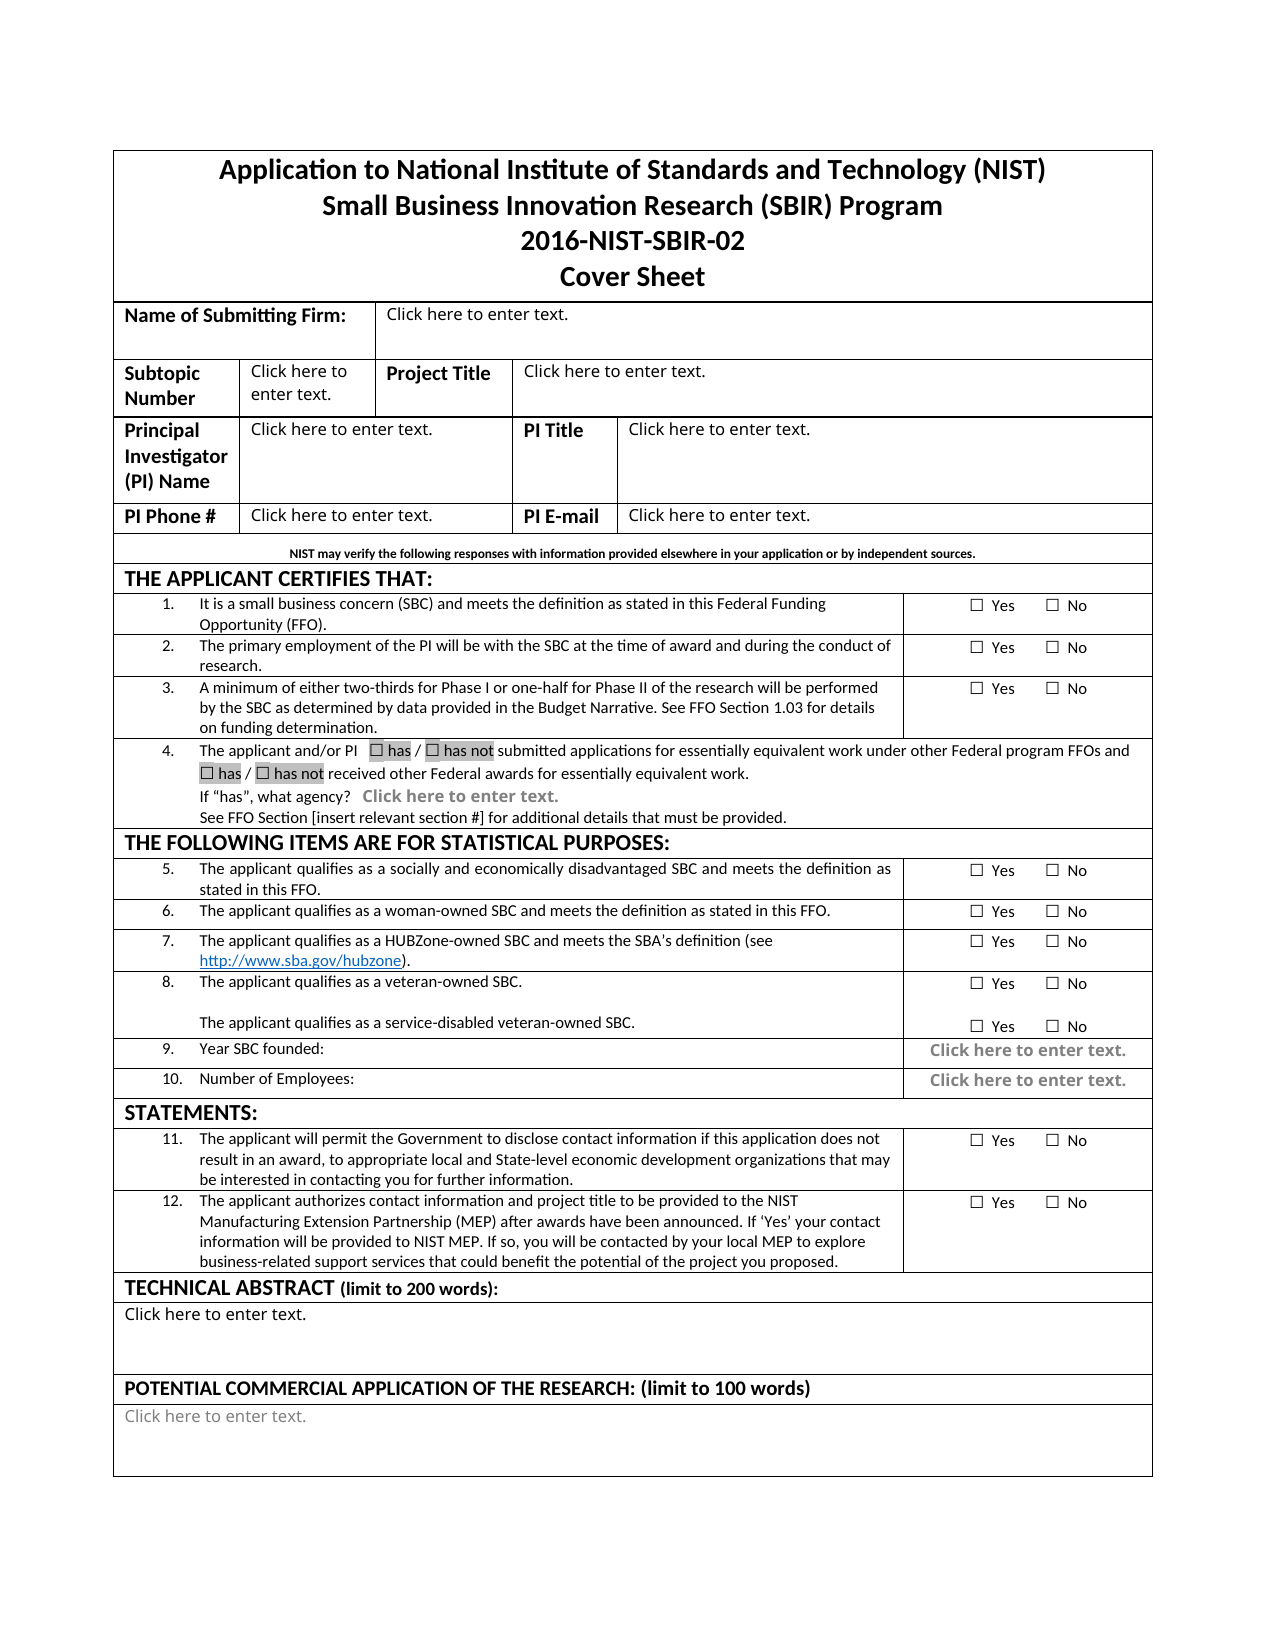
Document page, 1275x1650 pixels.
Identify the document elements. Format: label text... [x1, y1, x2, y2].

table_cell PI Title [513, 418, 617, 503]
table_cell Yes No [904, 677, 1152, 738]
table_header Application to National Institute of Standards and Technology (NIST) Small Business Innovation Research (SBIR) Program 2016-NIST-SBIR-02 Cover Sheet [114, 151, 1152, 301]
table_cell Number of Employees: [114, 1069, 903, 1097]
table_cell The applicant qualifies as a woman-owned SBC and meets the definition as stated in this FFO. [114, 900, 903, 929]
table_cell The applicant and/or PI has / has not submitted applications for essentially equivalent work under other Federal program FFOs and has / has not received other Federal awards for essentially equivalent work. If “has”, what agency? See FFO Section [insert relevant section #] for additional details that must be provided. [114, 739, 1152, 827]
table_cell The applicant qualifies as a socially and economically disadvantaged SBC and meets the definition as stated in this FFO. [114, 859, 903, 899]
table_cell Yes No [904, 859, 1152, 899]
table_cell Yes No [904, 594, 1152, 634]
table_cell Yes No [904, 1129, 1152, 1189]
table_cell NIST may verify the following responses with information provided elsewhere in your application or by independent sources. [114, 534, 1152, 563]
table_cell A minimum of either two-thirds for Phase I or one-half for Phase II of the research will be performed by the SBC as determined by data provided in the Budget Narrative. See FFO Section 1.03 for details on funding determination. [114, 677, 903, 738]
table_cell The primary employment of the PI will be with the SBC at the time of award and during the conduct of research. [114, 635, 903, 676]
table_cell POTENTIAL COMMERCIAL APPLICATION OF THE RESEARCH: (limit to 100 words) [114, 1375, 1152, 1404]
table_cell Principal Investigator (PI) Name [114, 418, 239, 503]
table_cell STATEMENTS: [114, 1099, 1152, 1127]
table_cell Subtopic Number [114, 360, 239, 416]
table_cell [114, 1303, 1152, 1374]
table_cell [904, 1039, 1152, 1067]
table_cell Yes No [904, 930, 1152, 971]
table_cell PI E-mail [513, 504, 617, 533]
table_cell PI Phone # [114, 504, 239, 533]
table_cell THE APPLICANT CERTIFIES THAT: [114, 564, 1152, 593]
table_cell Name of Submitting Firm: [114, 303, 375, 359]
table_cell Yes No [904, 1191, 1152, 1272]
table_cell THE FOLLOWING ITEMS ARE FOR STATISTICAL PURPOSES: [114, 829, 1152, 857]
table_cell Yes No [904, 635, 1152, 676]
table_cell The applicant qualifies as a HUBZone-owned SBC and meets the SBA’s definition (see http://www.sba.gov/hubzone). [114, 930, 903, 971]
table_cell TECHNICAL ABSTRACT (limit to 200 words): [114, 1273, 1152, 1302]
table_cell The applicant authorizes contact information and project title to be provided to the NIST Manufacturing Extension Partnership (MEP) after awards have been announced. If ‘Yes’ your contact information will be provided to NIST MEP. If so, you will be contacted by your local MEP to explore business-related support services that could benefit the potential of the project you proposed. [114, 1191, 903, 1272]
table_cell Project Title [376, 360, 512, 416]
table_cell It is a small business concern (SBC) and meets the definition as stated in this Federal Funding Opportunity (FFO). [114, 594, 903, 634]
table_cell The applicant qualifies as a veteran-owned SBC. The applicant qualifies as a service-disabled veteran-owned SBC. [114, 972, 903, 1037]
table_cell The applicant will permit the Government to disclose contact information if this application does not result in an award, to appropriate local and State-level economic development organizations that may be interested in contacting you for further information. [114, 1129, 903, 1189]
table_cell [904, 1069, 1152, 1097]
table_cell Year SBC founded: [114, 1039, 903, 1067]
table_cell [114, 1405, 1152, 1476]
table_cell Yes No Yes No [904, 972, 1152, 1037]
table_cell Yes No [904, 900, 1152, 929]
